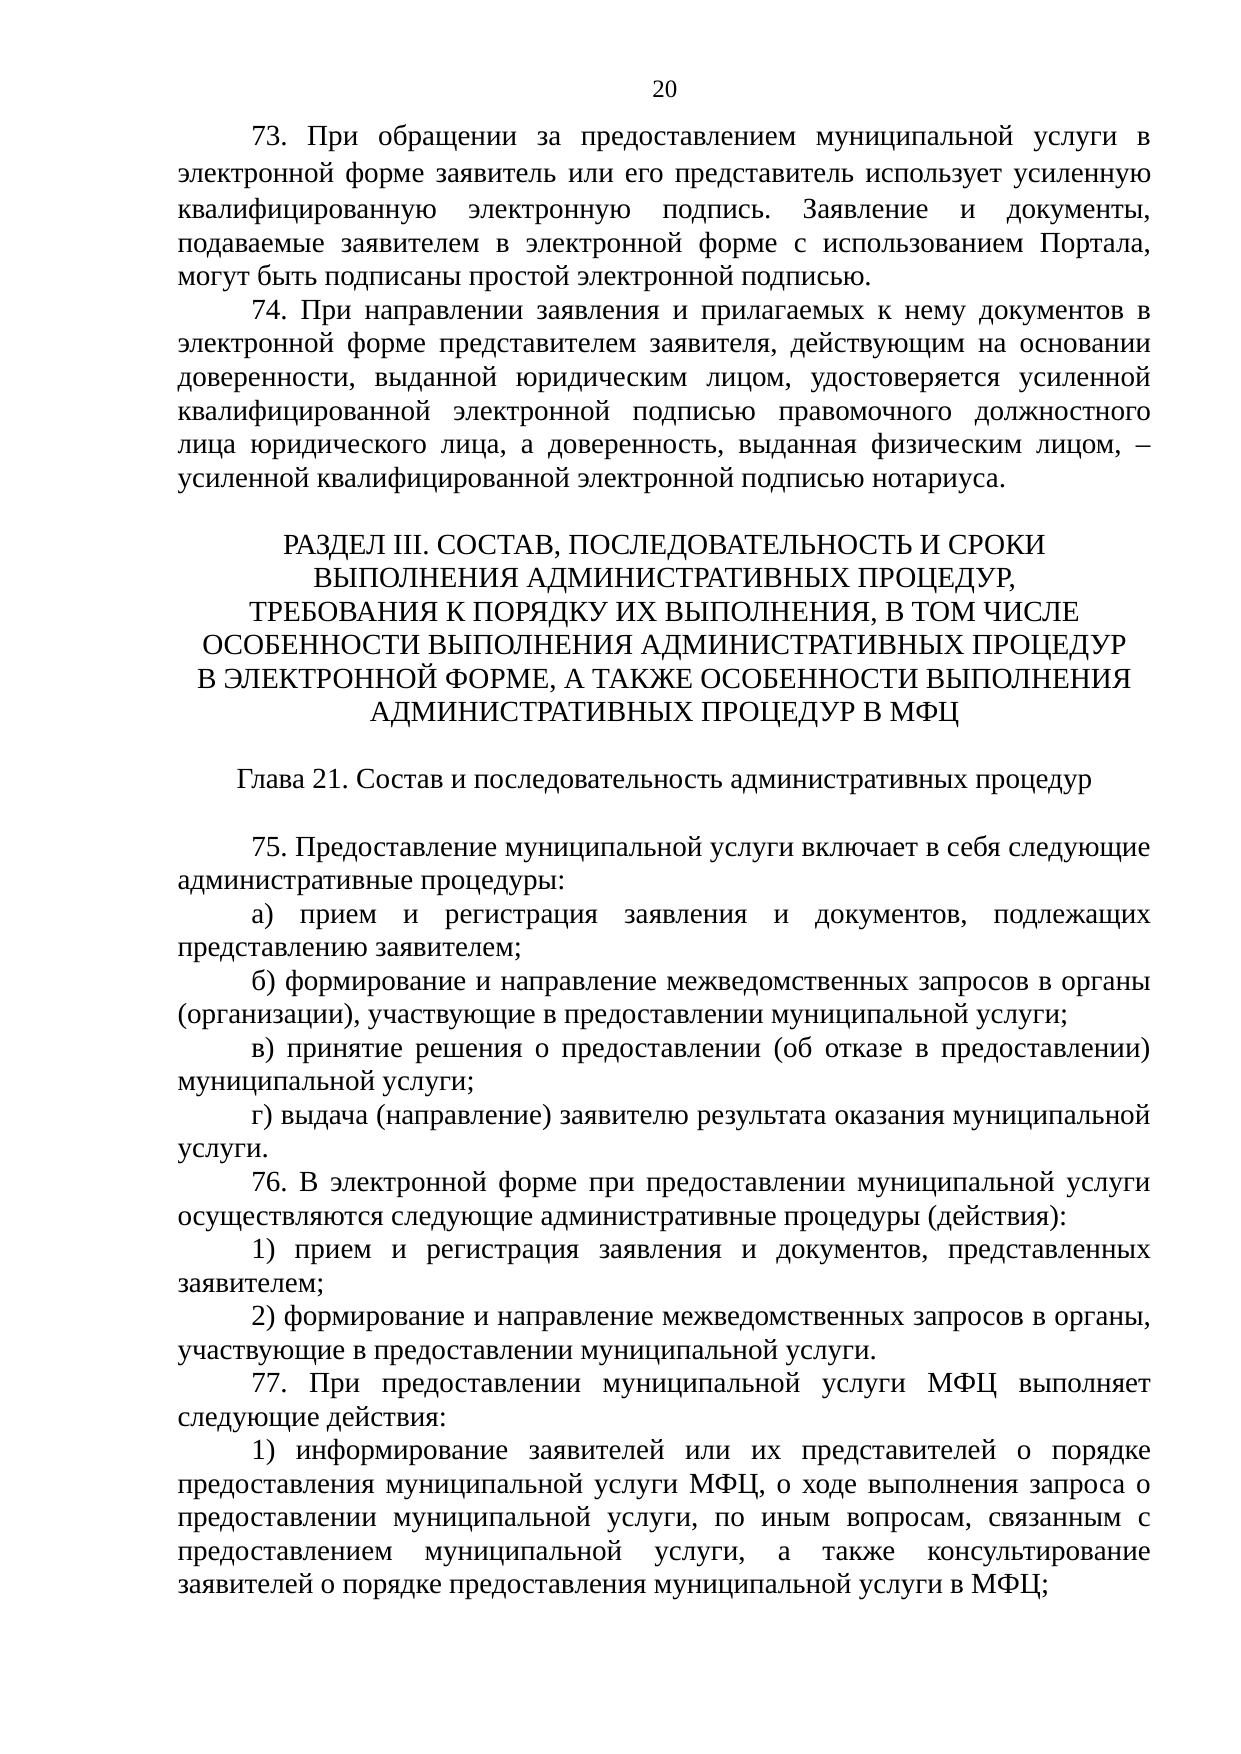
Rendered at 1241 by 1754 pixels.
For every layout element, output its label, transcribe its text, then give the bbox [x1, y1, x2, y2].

text б) формирование и направление межведомственных запросов в органы (организации), участвующие в предоставлении муниципальной услуги; [177, 963, 1152, 1030]
text 2) формирование и направление межведомственных запросов в органы, участвующие в предоставлении муниципальной услуги. [177, 1298, 1152, 1365]
text 1) информирование заявителей или их представителей о порядке предоставления муниципальной услуги МФЦ, о ходе выполнения запроса о предоставлении муниципальной услуги, по иным вопросам, связанным с предоставлением муниципальной услуги, а также консультирование заявителей о порядке предоставления муниципальной услуги в МФЦ; [177, 1432, 1152, 1600]
text 77. При предоставлении муниципальной услуги МФЦ выполняет следующие действия: [177, 1365, 1152, 1432]
text 75. Предоставление муниципальной услуги включает в себя следующие административные процедуры: [177, 829, 1152, 896]
text в) принятие решения о предоставлении (об отказе в предоставлении) муниципальной услуги; [177, 1030, 1152, 1097]
text 1) прием и регистрация заявления и документов, представленных заявителем; [177, 1231, 1152, 1298]
text 73. При обращении за предоставлением муниципальной услуги в электронной форме заявитель или его представитель использует усиленную квалифицированную электронную подпись. Заявление и документы, подаваемые заявителем в электронной форме с использованием Портала, могут быть подписаны простой электронной подписью. [177, 118, 1152, 292]
text РАЗДЕЛ III. СОСТАВ, ПОСЛЕДОВАТЕЛЬНОСТЬ И СРОКИ ВЫПОЛНЕНИЯ АДМИНИСТРАТИВНЫХ ПРОЦЕДУР, ТРЕБОВАНИЯ К ПОРЯДКУ ИХ ВЫПОЛНЕНИЯ, В ТОМ ЧИСЛЕ ОСОБЕННОСТИ ВЫПОЛНЕНИЯ АДМИНИСТРАТИВНЫХ ПРОЦЕДУР В ЭЛЕКТРОННОЙ ФОРМЕ, А ТАКЖЕ ОСОБЕННОСТИ ВЫПОЛНЕНИЯ АДМИНИСТРАТИВНЫХ ПРОЦЕДУР В МФЦ [177, 527, 1152, 728]
text а) прием и регистрация заявления и документов, подлежащих представлению заявителем; [177, 896, 1152, 963]
text Глава 21. Состав и последовательность административных процедур [177, 762, 1152, 795]
text 74. При направлении заявления и прилагаемых к нему документов в электронной форме представителем заявителя, действующим на основании доверенности, выданной юридическим лицом, удостоверяется усиленной квалифицированной электронной подписью правомочного должностного лица юридического лица, а доверенность, выданная физическим лицом, – усиленной квалифицированной электронной подписью нотариуса. [177, 292, 1152, 493]
text г) выдача (направление) заявителю результата оказания муниципальной услуги. [177, 1097, 1152, 1164]
text 76. В электронной форме при предоставлении муниципальной услуги осуществляются следующие административные процедуры (действия): [177, 1164, 1152, 1231]
